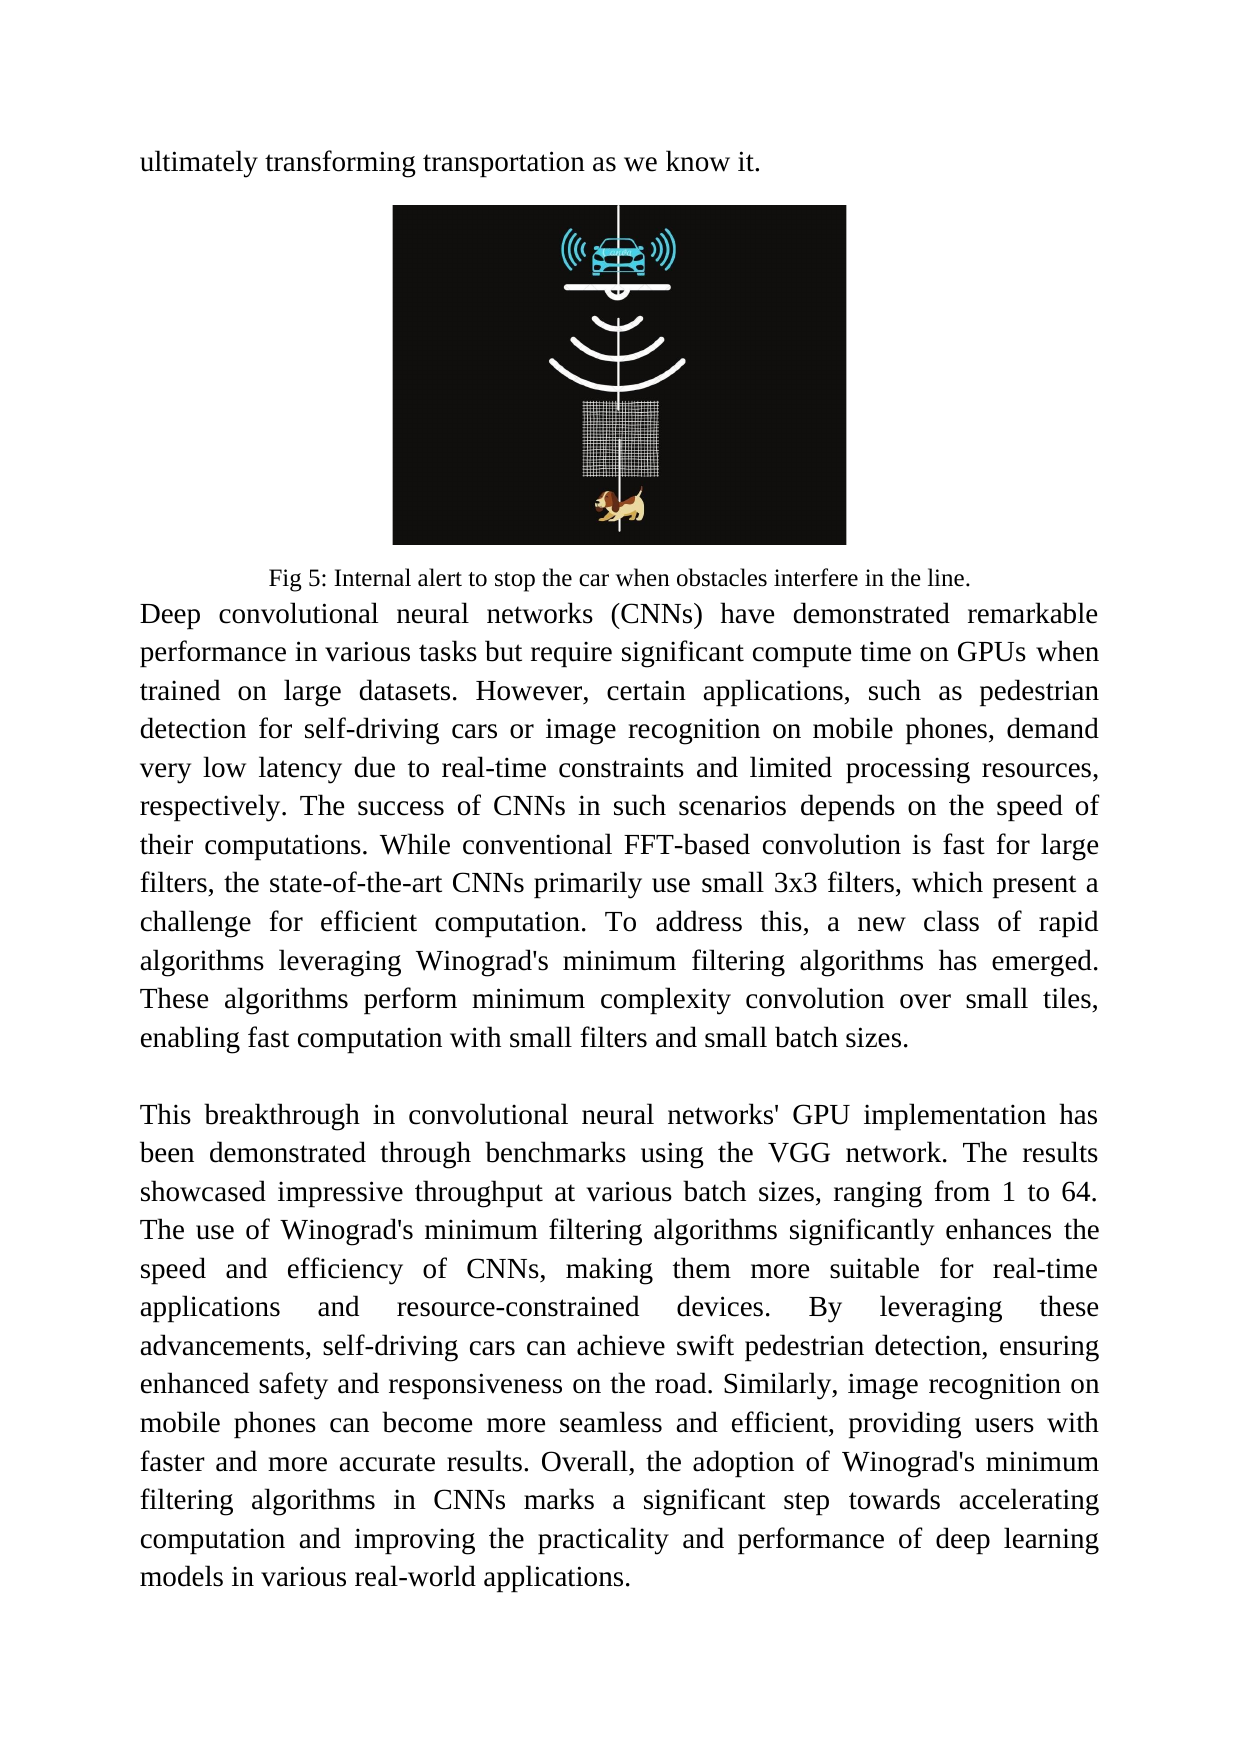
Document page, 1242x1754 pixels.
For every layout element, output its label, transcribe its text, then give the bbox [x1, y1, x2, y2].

text Fig 5: Internal alert to stop the car when obstacles interfere in the line. [139, 563, 1099, 591]
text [139, 144, 1099, 177]
text Deep convolutional neural networks (CNNs) have demonstrated remarkable performance in various tasks but require significant compute time on GPUs when trained on large datasets. However, certain applications, such as pedestrian detection for self-driving cars or image recognition on mobile phones, demand very low latency due to real-time constraints and limited processing resources, respectively. The success of CNNs in such scenarios depends on the speed of their computations. While conventional FFT-based convolution is fast for large filters, the state-of-the-art CNNs primarily use small 3x3 filters, which present a challenge for efficient computation. To address this, a new class of rapid algorithms leveraging Winograd's minimum filtering algorithms has emerged. These algorithms perform minimum complexity convolution over small tiles, enabling fast computation with small filters and small batch sizes. [139, 596, 1099, 1053]
picture [392, 205, 847, 545]
text This breakthrough in convolutional neural networks' GPU implementation has been demonstrated through benchmarks using the VGG network. The results showcased impressive throughput at various batch sizes, ranging from 1 to 64. The use of Winograd's minimum filtering algorithms significantly enhances the speed and efficiency of CNNs, making them more suitable for real-time applications and resource-constrained devices. By leveraging these advancements, self-driving cars can achieve swift pedestrian detection, ensuring enhanced safety and responsiveness on the road. Similarly, image recognition on mobile phones can become more seamless and efficient, providing users with faster and more accurate results. Overall, the adoption of Winograd's minimum filtering algorithms in CNNs marks a significant step towards accelerating computation and improving the practicality and performance of deep learning models in various real-world applications. [139, 1097, 1099, 1593]
